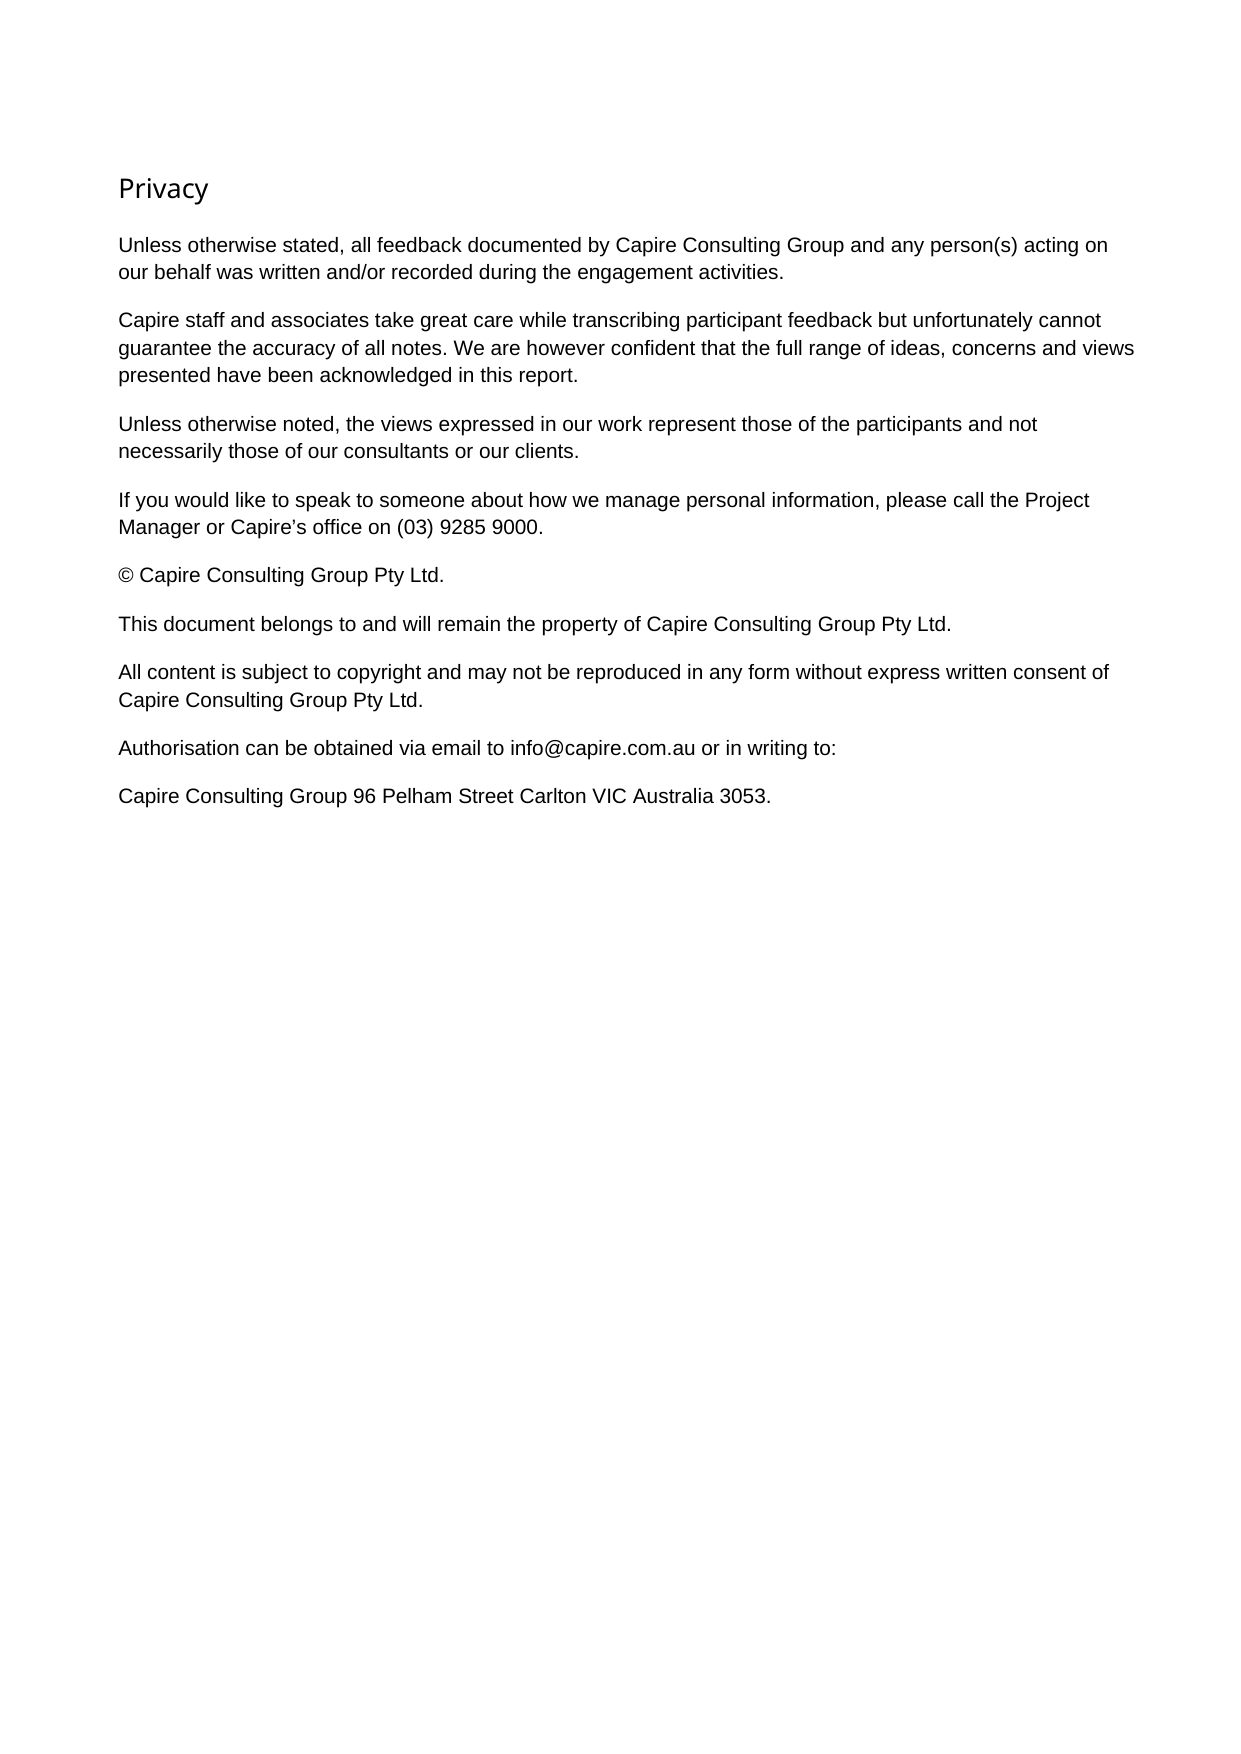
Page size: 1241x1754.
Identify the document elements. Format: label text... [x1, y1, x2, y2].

text Unless otherwise noted, the views expressed in our work represent those of the participants and not necessarily those of our consultants or our clients. [118, 412, 1137, 463]
subtitle Privacy [118, 169, 1137, 206]
text All content is subject to copyright and may not be reproduced in any form without express written consent of Capire Consulting Group Pty Ltd. [118, 660, 1137, 711]
text © Capire Consulting Group Pty Ltd. [118, 563, 1137, 587]
text Capire Consulting Group 96 Pelham Street Carlton VIC Australia 3053. [118, 784, 1137, 808]
text If you would like to speak to someone about how we manage personal information, please call the Project Manager or Capire’s office on (03) 9285 9000. [118, 487, 1137, 539]
text This document belongs to and will remain the property of Capire Consulting Group Pty Ltd. [118, 612, 1137, 636]
text Capire staff and associates take great care while transcribing participant feedback but unfortunately cannot guarantee the accuracy of all notes. We are however confident that the full range of ideas, concerns and views presented have been acknowledged in this report. [118, 308, 1137, 387]
text Authorisation can be obtained via email to info@capire.com.au or in writing to: [118, 736, 1137, 760]
text Unless otherwise stated, all feedback documented by Capire Consulting Group and any person(s) acting on our behalf was written and/or recorded during the engagement activities. [118, 232, 1137, 284]
